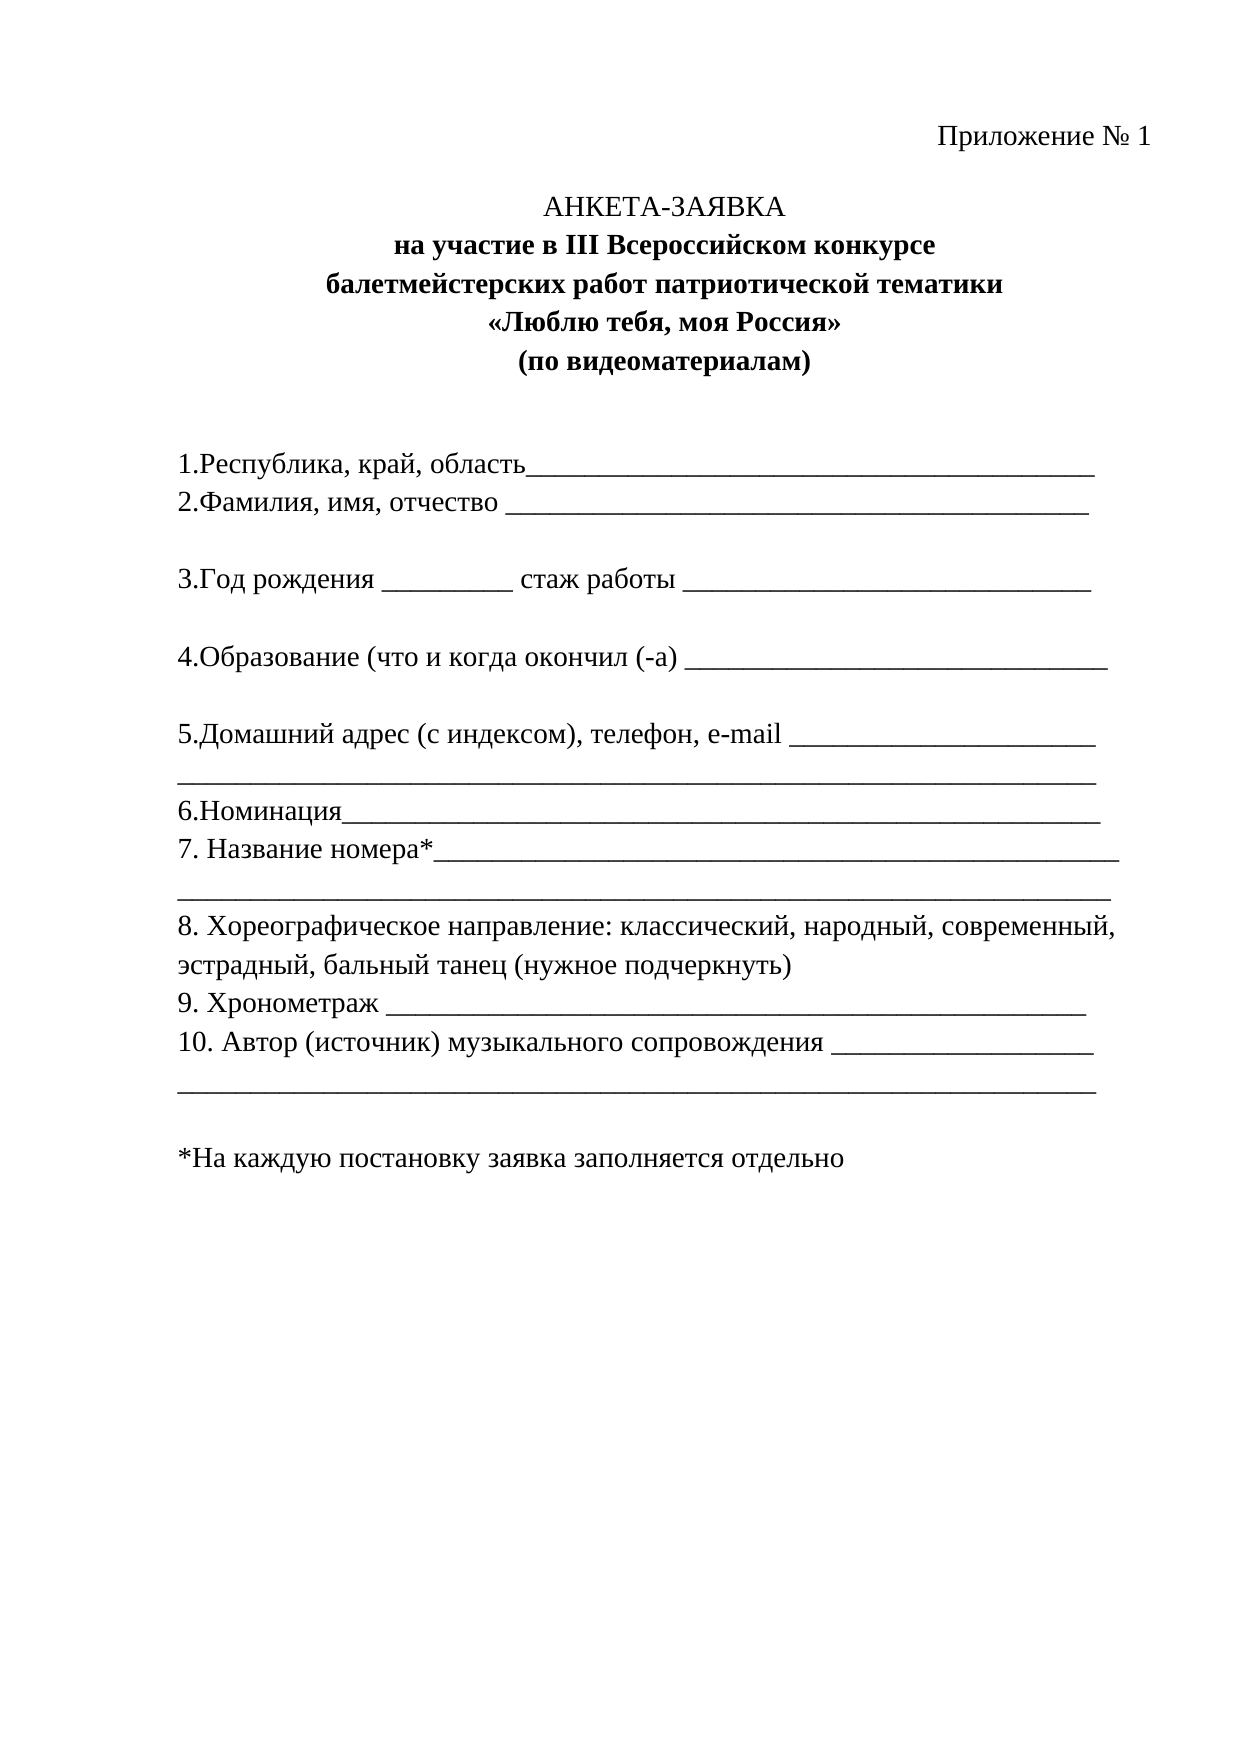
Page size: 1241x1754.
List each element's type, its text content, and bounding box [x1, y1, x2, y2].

text 10. Автор (источник) музыкального сопровождения __________________ [177, 1024, 1152, 1058]
text 6.Номинация____________________________________________________ [177, 793, 1152, 826]
text 9. Хронометраж ________________________________________________ [177, 986, 1152, 1019]
text 7. Название номера*_______________________________________________ [177, 831, 1152, 865]
text балетмейстерских работ патриотической тематики [177, 266, 1152, 299]
text 2.Фамилия, имя, отчество ________________________________________ [177, 484, 1152, 518]
text _______________________________________________________________ [177, 1063, 1152, 1096]
text «Люблю тебя, моя Россия» [177, 304, 1152, 338]
text *На каждую постановку заявка заполняется отдельно [177, 1140, 1152, 1173]
text 5.Домашний адрес (с индексом), телефон, e-mail _____________________ [177, 716, 1152, 749]
text ________________________________________________________________ [177, 870, 1152, 903]
text АНКЕТА-ЗАЯВКА на участие в III Всероссийском конкурсе [177, 189, 1152, 261]
text Приложение № 1 [177, 118, 1152, 152]
text (по видеоматериалам) [177, 343, 1152, 377]
text 3.Год рождения _________ стаж работы ____________________________ [177, 562, 1152, 595]
text 4.Образование (что и когда окончил (-а) _____________________________ [177, 639, 1152, 672]
text 1.Республика, край, область_______________________________________ [177, 446, 1152, 479]
text _______________________________________________________________ [177, 754, 1152, 788]
text 8. Хореографическое направление: классический, народный, современный, эстрадный, бальный танец (нужное подчеркнуть) [177, 908, 1152, 981]
